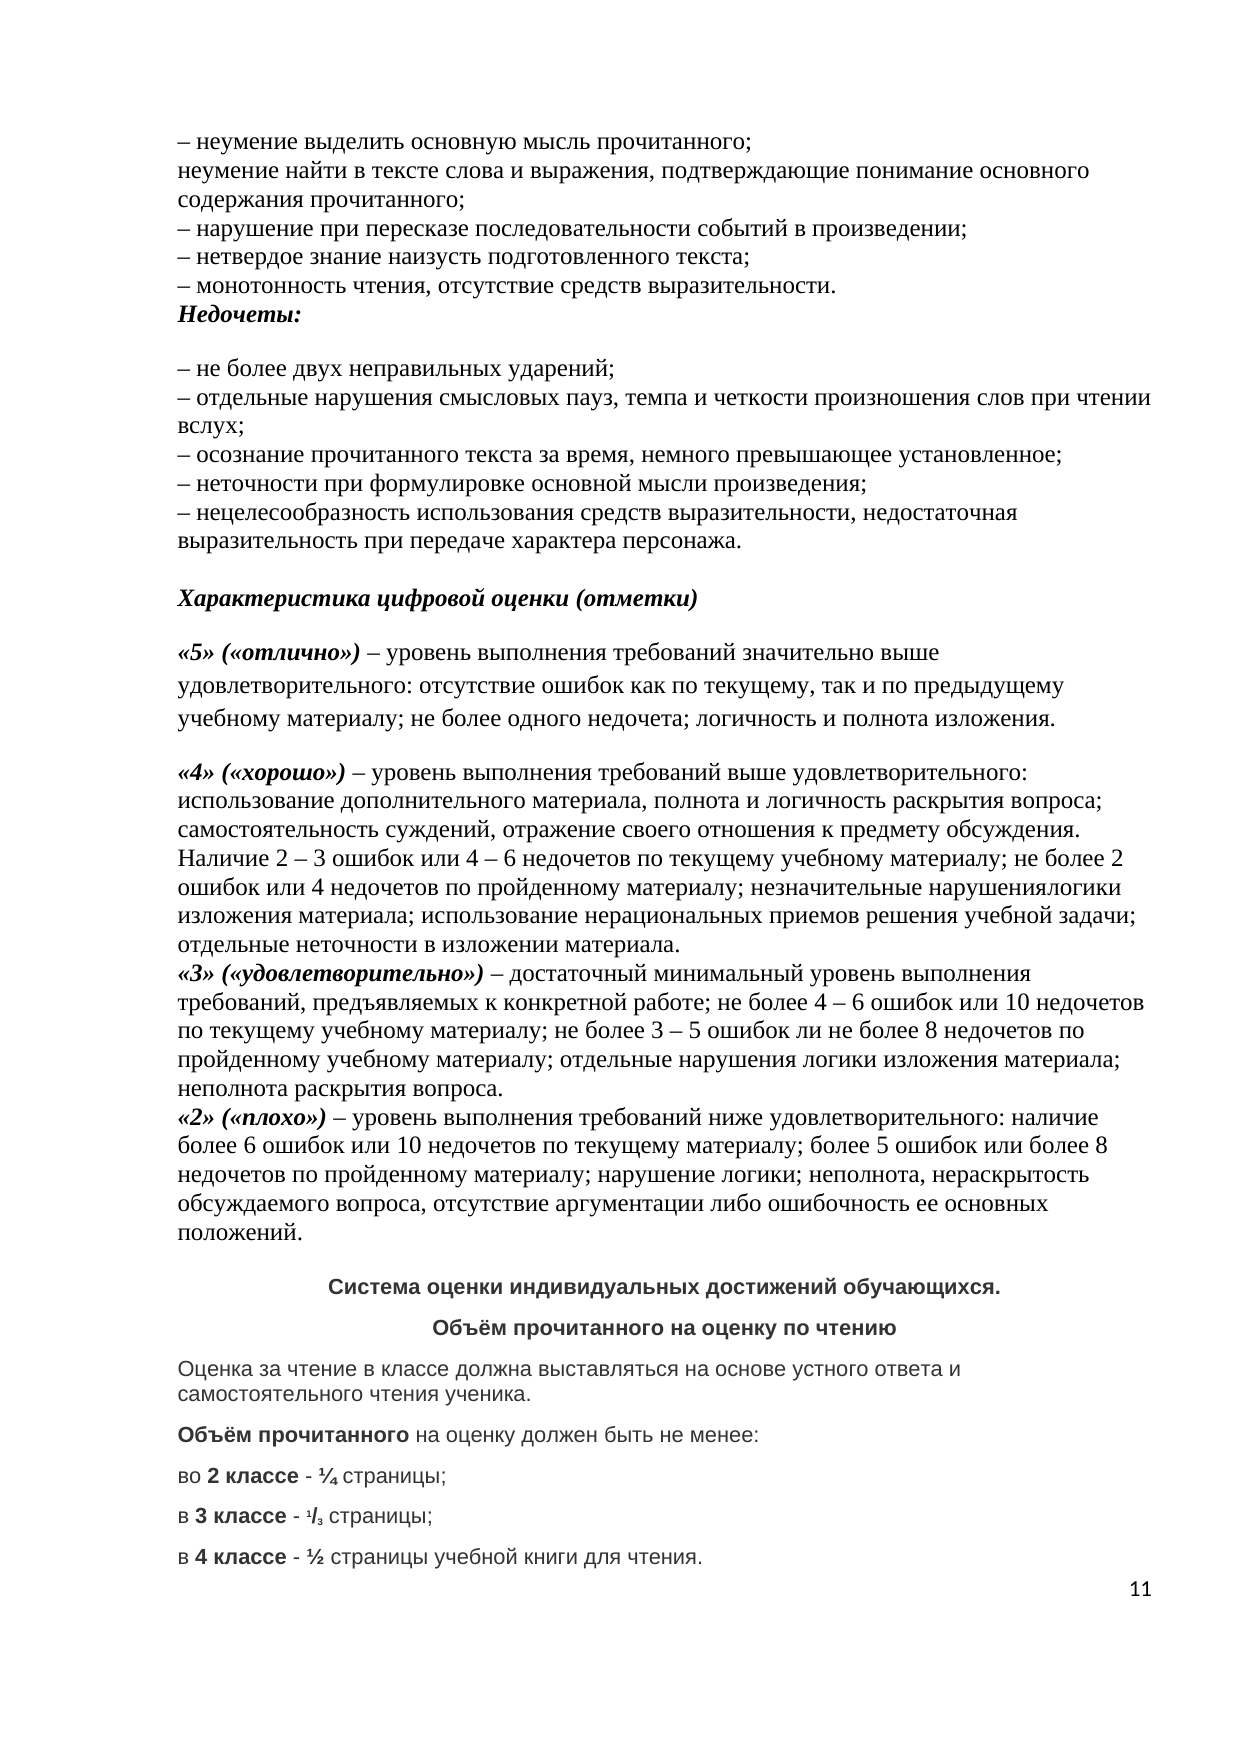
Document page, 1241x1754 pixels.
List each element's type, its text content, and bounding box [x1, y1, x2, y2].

text Характеристика цифровой оценки (отметки) [177, 583, 1152, 612]
text «3» («удовлетворительно») – достаточный минимальный уровень выполнения требований, предъявляемых к конкретной работе; не более 4 – 6 ошибок или 10 недочетов по текущему учебному материалу; не более 3 – 5 ошибок ли не более 8 недочетов по пройденному учебному материалу; отдельные нарушения логики изложения материала; неполнота раскрытия вопроса. [177, 958, 1152, 1102]
text в 3 классе - 1/3 страницы; [177, 1503, 1152, 1529]
text Система оценки индивидуальных достижений обучающихся. [177, 1274, 1152, 1299]
text – нетвердое знание наизусть подготовленного текста; [177, 241, 1152, 270]
text – неточности при формулировке основной мысли произведения; [177, 468, 1152, 497]
text «4» («хорошо») – уровень выполнения требований выше удовлетворительного: использование дополнительного материала, полнота и логичность раскрытия вопроса; самостоятельность суждений, отражение своего отношения к предмету обсуждения. Наличие 2 – 3 ошибок или 4 – 6 недочетов по текущему учебному материалу; не более 2 ошибок или 4 недочетов по пройденному материалу; незначительные нарушениялогики изложения материала; использование нерациональных приемов решения учебной задачи; отдельные неточности в изложении материала. [177, 757, 1152, 958]
text – неумение выделить основную мысль прочитанного; [177, 126, 1152, 155]
text – не более двух неправильных ударений; [177, 353, 1152, 382]
text Недочеты: [177, 299, 1152, 328]
text «5» («отлично») – уровень выполнения требований значительно выше удовлетворительного: отсутствие ошибок как по текущему, так и по предыдущему учебному материалу; не более одного недочета; логичность и полнота изложения. [177, 637, 1152, 731]
text – нарушение при пересказе последовательности событий в произведении; [177, 213, 1152, 241]
text – нецелесообразность использования средств выразительности, недостаточная выразительность при передаче характера персонажа. [177, 497, 1152, 554]
text «2» («плохо») – уровень выполнения требований ниже удовлетворительного: наличие более 6 ошибок или 10 недочетов по текущему материалу; более 5 ошибок или более 8 недочетов по пройденному материалу; нарушение логики; неполнота, нераскрытость обсуждаемого вопроса, отсутствие аргументации либо ошибочность ее основных положений. [177, 1102, 1152, 1245]
text – отдельные нарушения смысловых пауз, темпа и четкости произношения слов при чтении вслух; [177, 382, 1152, 439]
text в 4 классе - ½ страницы учебной книги для чтения. [177, 1544, 1152, 1569]
text – осознание прочитанного текста за время, немного превышающее установленное; [177, 439, 1152, 468]
text Оценка за чтение в классе должна выставляться на основе устного ответа и самостоятельного чтения ученика. [177, 1356, 1152, 1406]
text Объём прочитанного на оценку должен быть не менее: [177, 1422, 1152, 1447]
text во 2 классе - ¼ страницы; [177, 1463, 1152, 1488]
text Объём прочитанного на оценку по чтению [177, 1315, 1152, 1340]
text – монотонность чтения, отсутствие средств выразительности. [177, 270, 1152, 299]
text неумение найти в тексте слова и выражения, подтверждающие понимание основного содержания прочитанного; [177, 155, 1152, 213]
